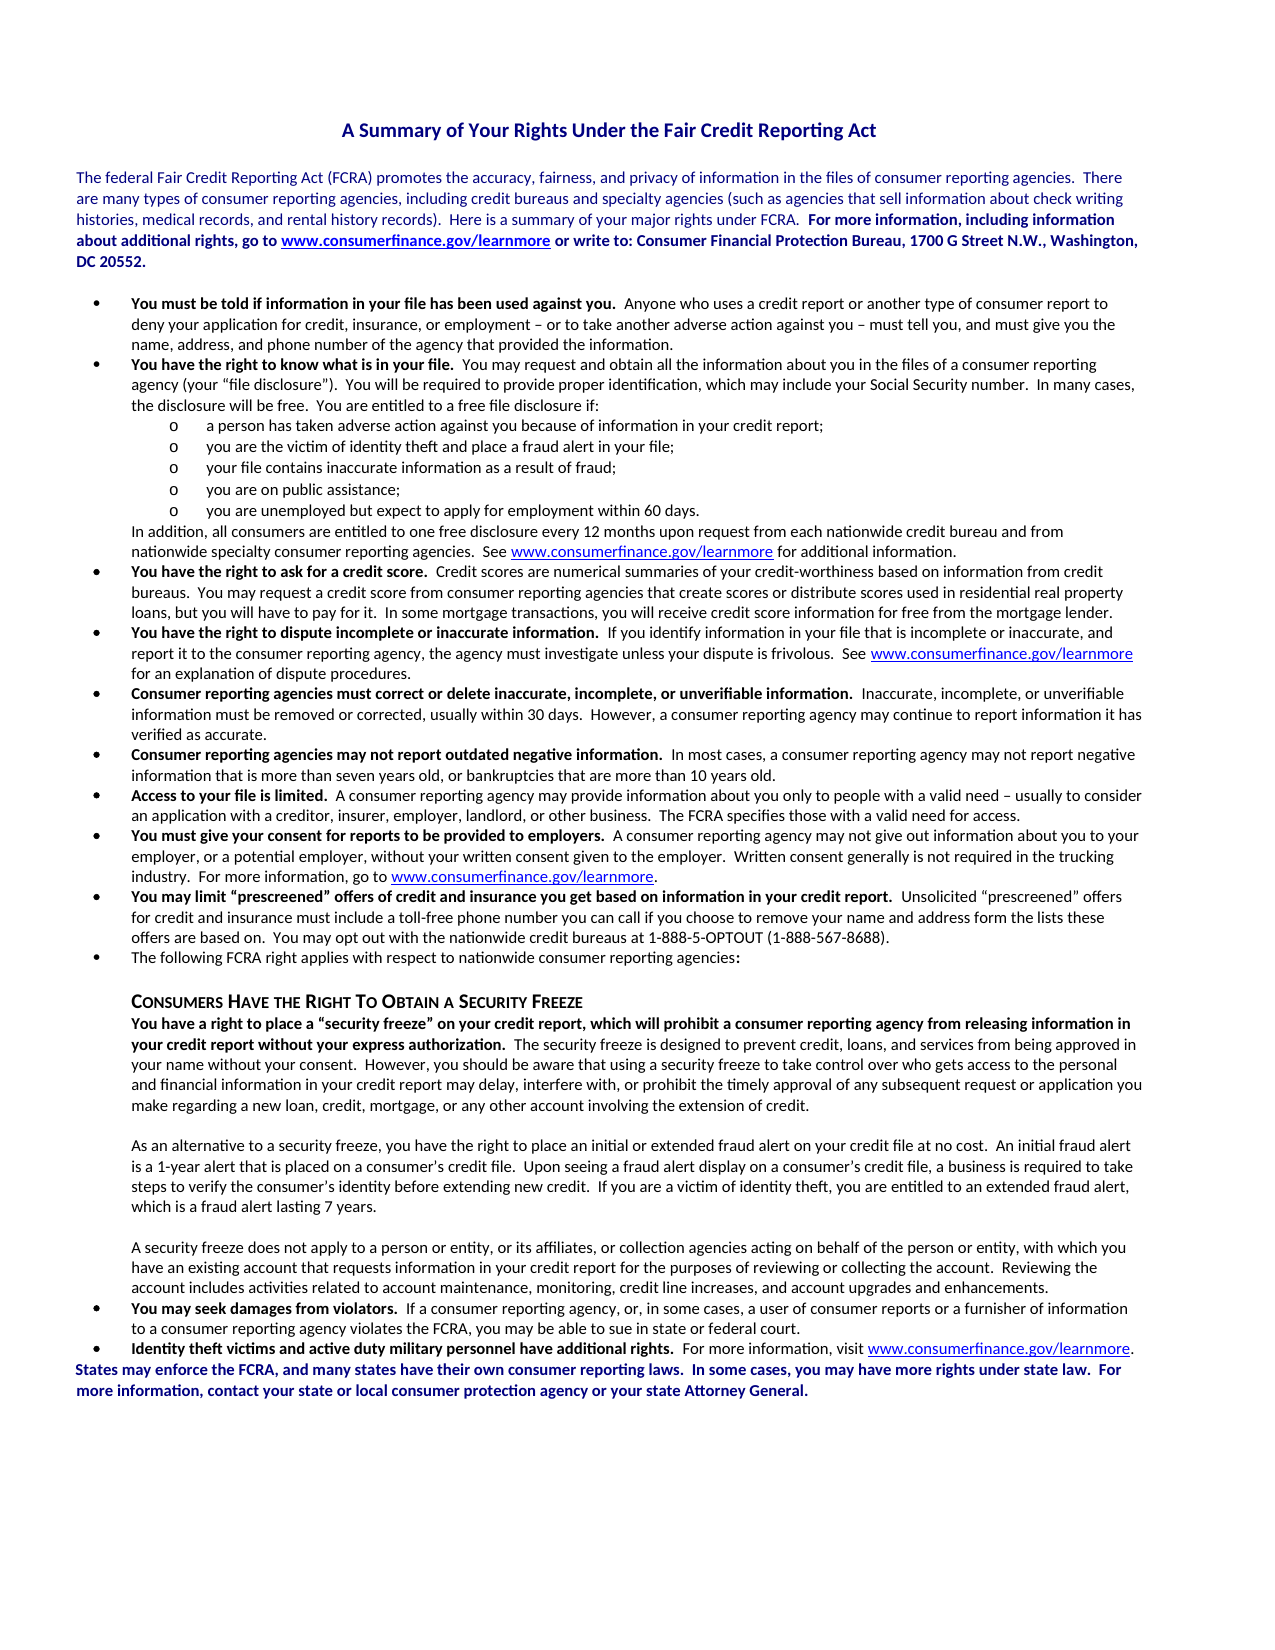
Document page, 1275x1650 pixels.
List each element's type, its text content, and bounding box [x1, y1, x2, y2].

list Identity theft victims and active duty military personnel have additional rights. For more information, visit www.consumerfinance.gov/learnmore. [93, 1339, 1143, 1359]
list You must be told if information in your file has been used against you. Anyone who uses a credit report or another type of consumer report to deny your application for credit, insurance, or employment – or to take another adverse action against you – must tell you, and must give you the name, address, and phone number of the agency that provided the information. [93, 293, 1143, 354]
list Consumer reporting agencies must correct or delete inaccurate, incomplete, or unverifiable information. Inaccurate, incomplete, or unverifiable information must be removed or corrected, usually within 30 days. However, a consumer reporting agency may continue to report information it has verified as accurate. [93, 683, 1143, 744]
text A Summary of Your Rights Under the Fair Credit Reporting Act [75, 117, 1143, 143]
list you are the victim of identity theft and place a fraud alert in your file; [168, 436, 1143, 458]
list You may limit “prescreened” offers of credit and insurance you get based on information in your credit report. Unsolicited “prescreened” offers for credit and insurance must include a toll-free phone number you can call if you choose to remove your name and address form the lists these offers are based on. You may opt out with the nationwide credit bureaus at 1-888-5-OPTOUT (1-888-567-8688). [93, 887, 1143, 948]
list A security freeze does not apply to a person or entity, or its affiliates, or collection agencies acting on behalf of the person or entity, with which you have an existing account that requests information in your credit report for the purposes of reviewing or collecting the account. Reviewing the account includes activities related to account maintenance, monitoring, credit line increases, and account upgrades and enhancements. [131, 1237, 1143, 1298]
text States may enforce the FCRA, and many states have their own consumer reporting laws. In some cases, you may have more rights under state law. For more information, contact your state or local consumer protection agency or your state Attorney General. [75, 1359, 1143, 1400]
list You have a right to place a “security freeze” on your credit report, which will prohibit a consumer reporting agency from releasing information in your credit report without your express authorization. The security freeze is designed to prevent credit, loans, and services from being approved in your name without your consent. However, you should be aware that using a security freeze to take control over who gets access to the personal and financial information in your credit report may delay, interfere with, or prohibit the timely approval of any subsequent request or application you make regarding a new loan, credit, mortgage, or any other account involving the extension of credit. [131, 1014, 1143, 1115]
list you are unemployed but expect to apply for employment within 60 days. [168, 500, 1143, 521]
list Consumer reporting agencies may not report outdated negative information. In most cases, a consumer reporting agency may not report negative information that is more than seven years old, or bankruptcies that are more than 10 years old. [93, 744, 1143, 785]
list In addition, all consumers are entitled to one free disclosure every 12 months upon request from each nationwide credit bureau and from nationwide specialty consumer reporting agencies. See www.consumerfinance.gov/learnmore for additional information. [131, 521, 1143, 562]
list You have the right to know what is in your file. You may request and obtain all the information about you in the files of a consumer reporting agency (your “file disclosure”). You will be required to provide proper identification, which may include your Social Security number. In many cases, the disclosure will be free. You are entitled to a free file disclosure if: [93, 354, 1143, 415]
list a person has taken adverse action against you because of information in your credit report; [168, 415, 1143, 436]
list you are on public assistance; [168, 479, 1143, 500]
list The following FCRA right applies with respect to nationwide consumer reporting agencies: [93, 948, 1143, 968]
list You have the right to dispute incomplete or inaccurate information. If you identify information in your file that is incomplete or inaccurate, and report it to the consumer reporting agency, the agency must investigate unless your dispute is frivolous. See www.consumerfinance.gov/learnmore for an explanation of dispute procedures. [93, 623, 1143, 683]
list You may seek damages from violators. If a consumer reporting agency, or, in some cases, a user of consumer reports or a furnisher of information to a consumer reporting agency violates the FCRA, you may be able to sue in state or federal court. [93, 1298, 1143, 1339]
list your file contains inaccurate information as a result of fraud; [168, 458, 1143, 479]
list You have the right to ask for a credit score. Credit scores are numerical summaries of your credit-worthiness based on information from credit bureaus. You may request a credit score from consumer reporting agencies that create scores or distribute scores used in residential real property loans, but you will have to pay for it. In some mortgage transactions, you will receive credit score information for free from the mortgage lender. [93, 562, 1143, 623]
list Consumers Have the Right To Obtain a Security Freeze [131, 988, 1143, 1014]
list Access to your file is limited. A consumer reporting agency may provide information about you only to people with a valid need – usually to consider an application with a creditor, insurer, employer, landlord, or other business. The FCRA specifies those with a valid need for access. [93, 785, 1143, 826]
list You must give your consent for reports to be provided to employers. A consumer reporting agency may not give out information about you to your employer, or a potential employer, without your written consent given to the employer. Written consent generally is not required in the trucking industry. For more information, go to www.consumerfinance.gov/learnmore. [93, 826, 1143, 887]
text The federal Fair Credit Reporting Act (FCRA) promotes the accuracy, fairness, and privacy of information in the files of consumer reporting agencies. There are many types of consumer reporting agencies, including credit bureaus and specialty agencies (such as agencies that sell information about check writing histories, medical records, and rental history records). Here is a summary of your major rights under FCRA. For more information, including information about additional rights, go to www.consumerfinance.gov/learnmore or write to: Consumer Financial Protection Bureau, 1700 G Street N.W., Washington, DC 20552. [75, 168, 1143, 271]
list As an alternative to a security freeze, you have the right to place an initial or extended fraud alert on your credit file at no cost. An initial fraud alert is a 1-year alert that is placed on a consumer’s credit file. Upon seeing a fraud alert display on a consumer’s credit file, a business is required to take steps to verify the consumer’s identity before extending new credit. If you are a victim of identity theft, you are entitled to an extended fraud alert, which is a fraud alert lasting 7 years. [131, 1136, 1143, 1217]
